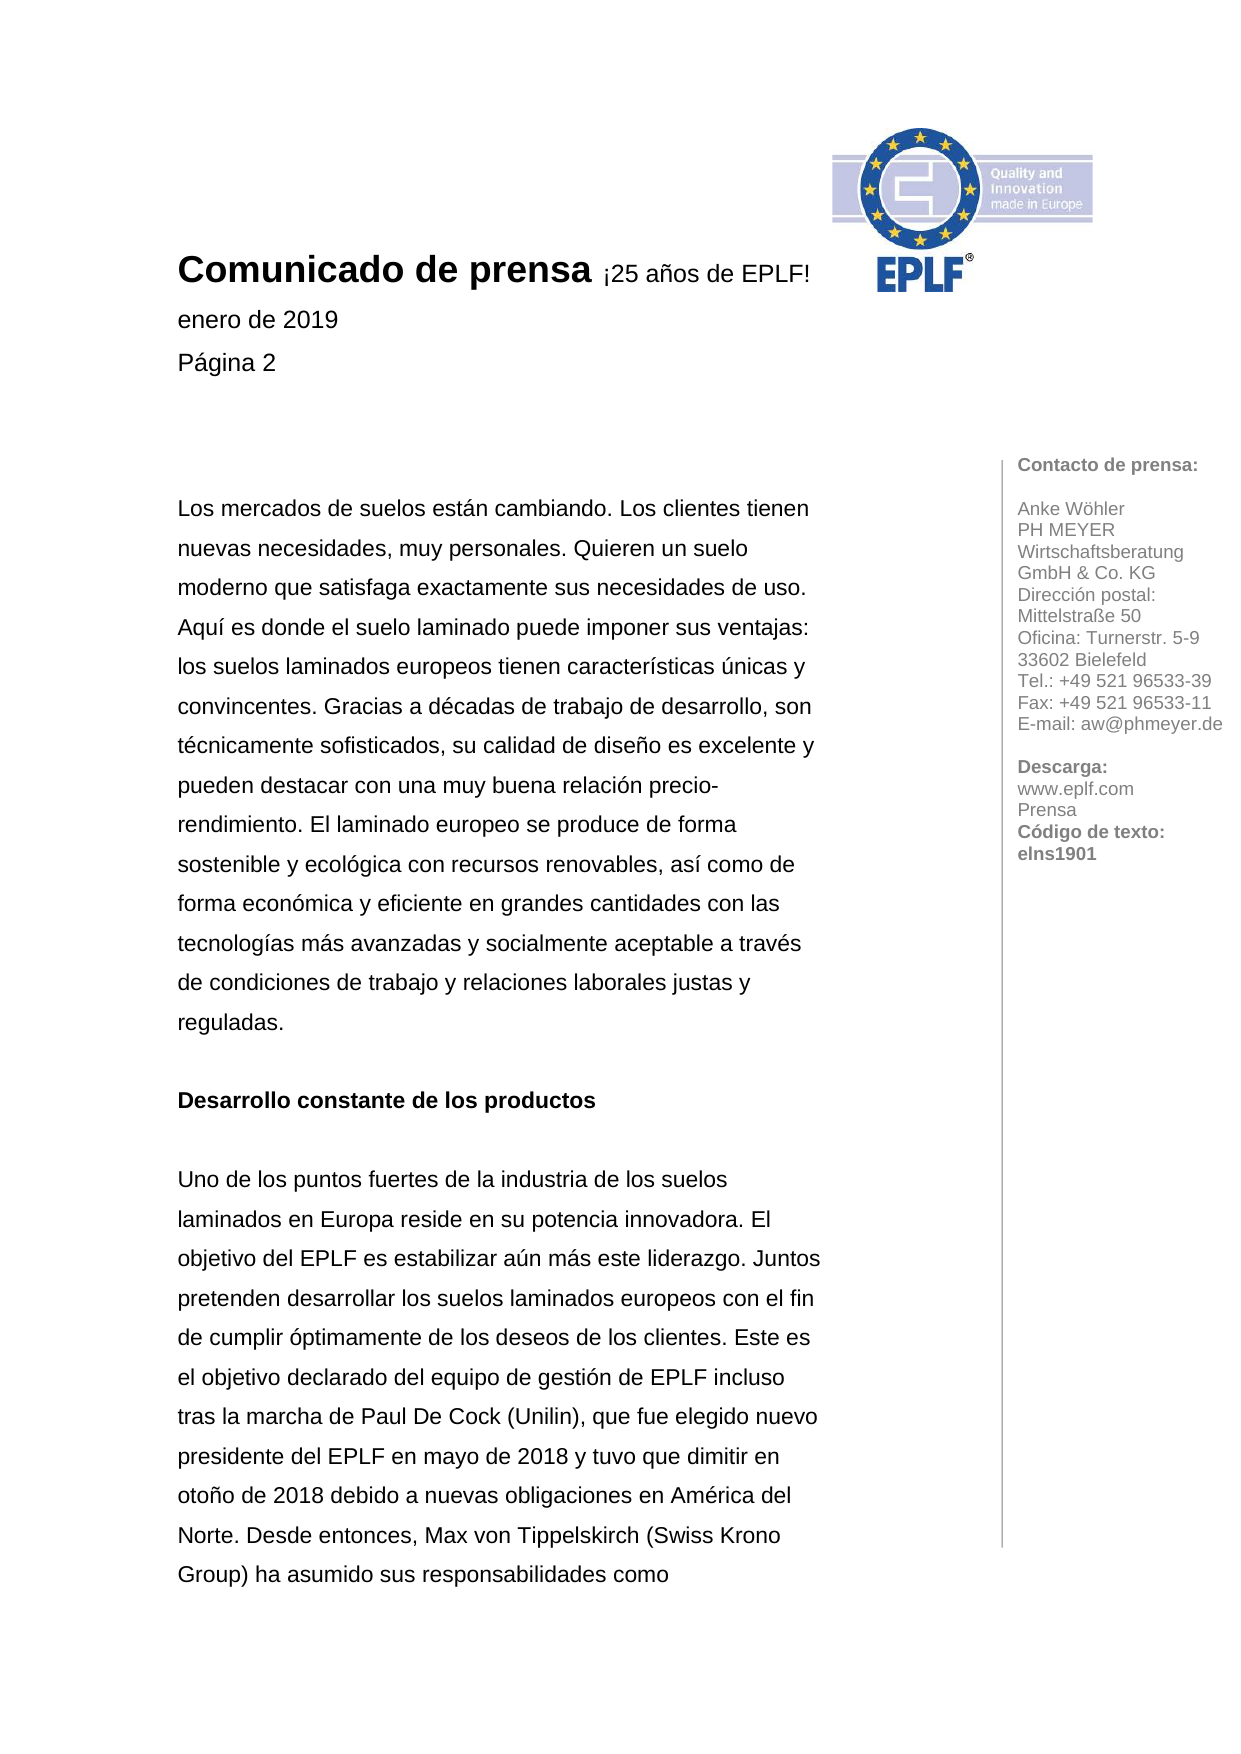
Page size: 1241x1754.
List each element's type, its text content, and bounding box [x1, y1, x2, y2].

text Los mercados de suelos están cambiando. Los clientes tienen nuevas necesidades, muy personales. Quieren un suelo moderno que satisfaga exactamente sus necesidades de uso. Aquí es donde el suelo laminado puede imponer sus ventajas: los suelos laminados europeos tienen características únicas y convincentes. Gracias a décadas de trabajo de desarrollo, son técnicamente sofisticados, su calidad de diseño es excelente y pueden destacar con una muy buena relación precio-rendimiento. El laminado europeo se produce de forma sostenible y ecológica con recursos renovables, así como de forma económica y eficiente en grandes cantidades con las tecnologías más avanzadas y socialmente aceptable a través de condiciones de trabajo y relaciones laborales justas y reguladas. [177, 495, 827, 1035]
text Desarrollo constante de los productos [177, 1087, 827, 1114]
picture [832, 128, 1093, 292]
